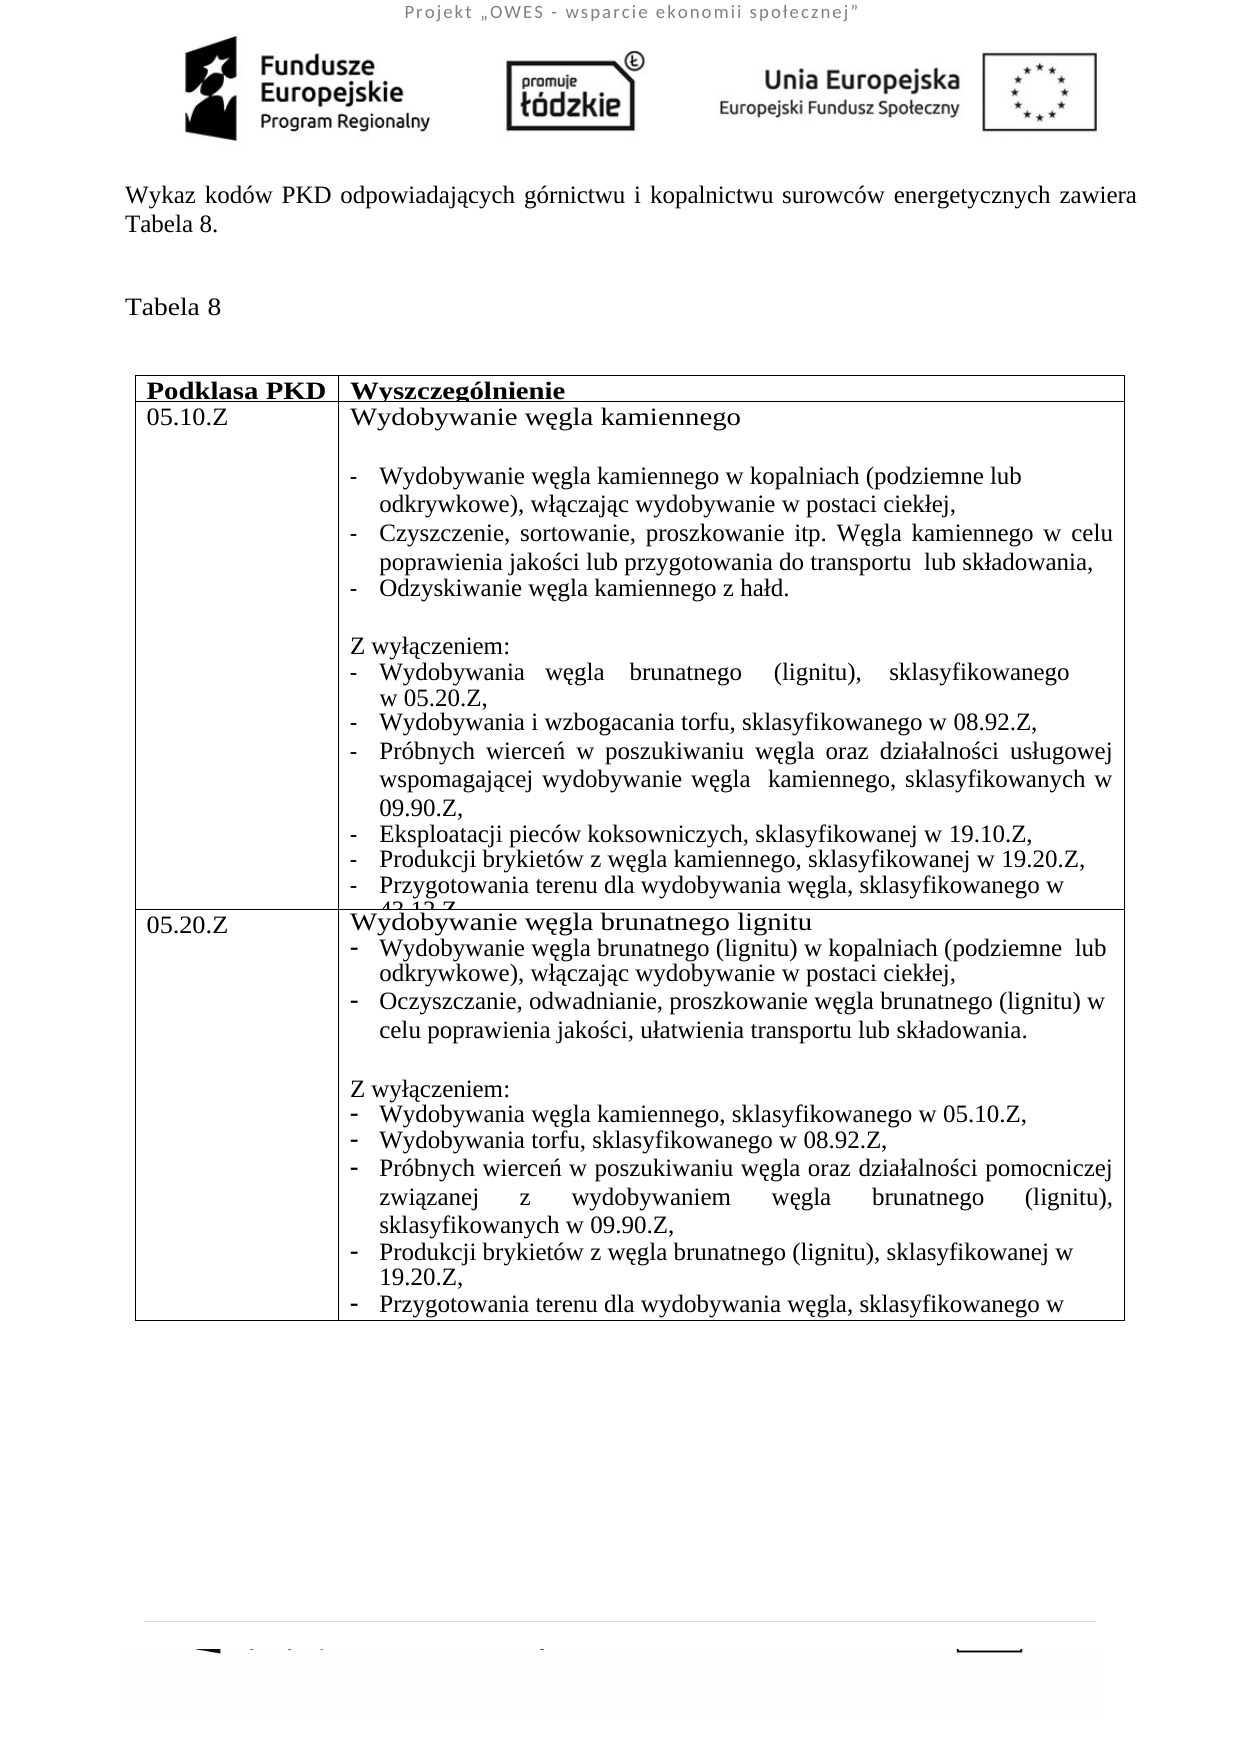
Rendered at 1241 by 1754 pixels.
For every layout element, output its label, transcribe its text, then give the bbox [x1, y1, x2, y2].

table_cell 05.10.Z [136, 402, 338, 908]
table_header Wyszczególnienie [339, 376, 1124, 401]
text Wykaz kodów PKD odpowiadających górnictwu i kopalnictwu surowców energetycznych zawiera Tabela 8. [125, 147, 1138, 237]
table_cell 05.20.Z [136, 910, 338, 1319]
picture [166, 0, 1112, 147]
table_cell Wydobywanie węgla kamiennego Wydobywanie węgla kamiennego w kopalniach (podziemne lub odkrywkowe), włączając wydobywanie w postaci ciekłej, Czyszczenie, sortowanie, proszkowanie itp. Węgla kamiennego w celu poprawienia jakości lub przygotowania do transportu lub składowania, Odzyskiwanie węgla kamiennego z hałd. Z wyłączeniem: Wydobywania węgla brunatnego (lignitu), sklasyfikowanego w 05.20.Z, Wydobywania i wzbogacania torfu, sklasyfikowanego w 08.92.Z, Próbnych wierceń w poszukiwaniu węgla oraz działalności usługowej wspomagającej wydobywanie węgla kamiennego, sklasyfikowanych w 09.90.Z, Eksploatacji pieców koksowniczych, sklasyfikowanej w 19.10.Z, Produkcji brykietów z węgla kamiennego, sklasyfikowanej w 19.20.Z, Przygotowania terenu dla wydobywania węgla, sklasyfikowanego w 43.12.Z. [339, 402, 1124, 908]
table_cell Wydobywanie węgla brunatnego lignitu Wydobywanie węgla brunatnego (lignitu) w kopalniach (podziemne lub odkrywkowe), włączając wydobywanie w postaci ciekłej, Oczyszczanie, odwadnianie, proszkowanie węgla brunatnego (lignitu) w celu poprawienia jakości, ułatwienia transportu lub składowania. Z wyłączeniem: Wydobywania węgla kamiennego, sklasyfikowanego w 05.10.Z, Wydobywania torfu, sklasyfikowanego w 08.92.Z, Próbnych wierceń w poszukiwaniu węgla oraz działalności pomocniczej związanej z wydobywaniem węgla brunatnego (lignitu), sklasyfikowanych w 09.90.Z, Produkcji brykietów z węgla brunatnego (lignitu), sklasyfikowanej w 19.20.Z, Przygotowania terenu dla wydobywania węgla, sklasyfikowanego w 43.12.Z. [339, 910, 1124, 1319]
picture [125, 1649, 1100, 1717]
text Tabela 8 [125, 292, 1138, 320]
table_header Podklasa PKD [136, 376, 338, 401]
